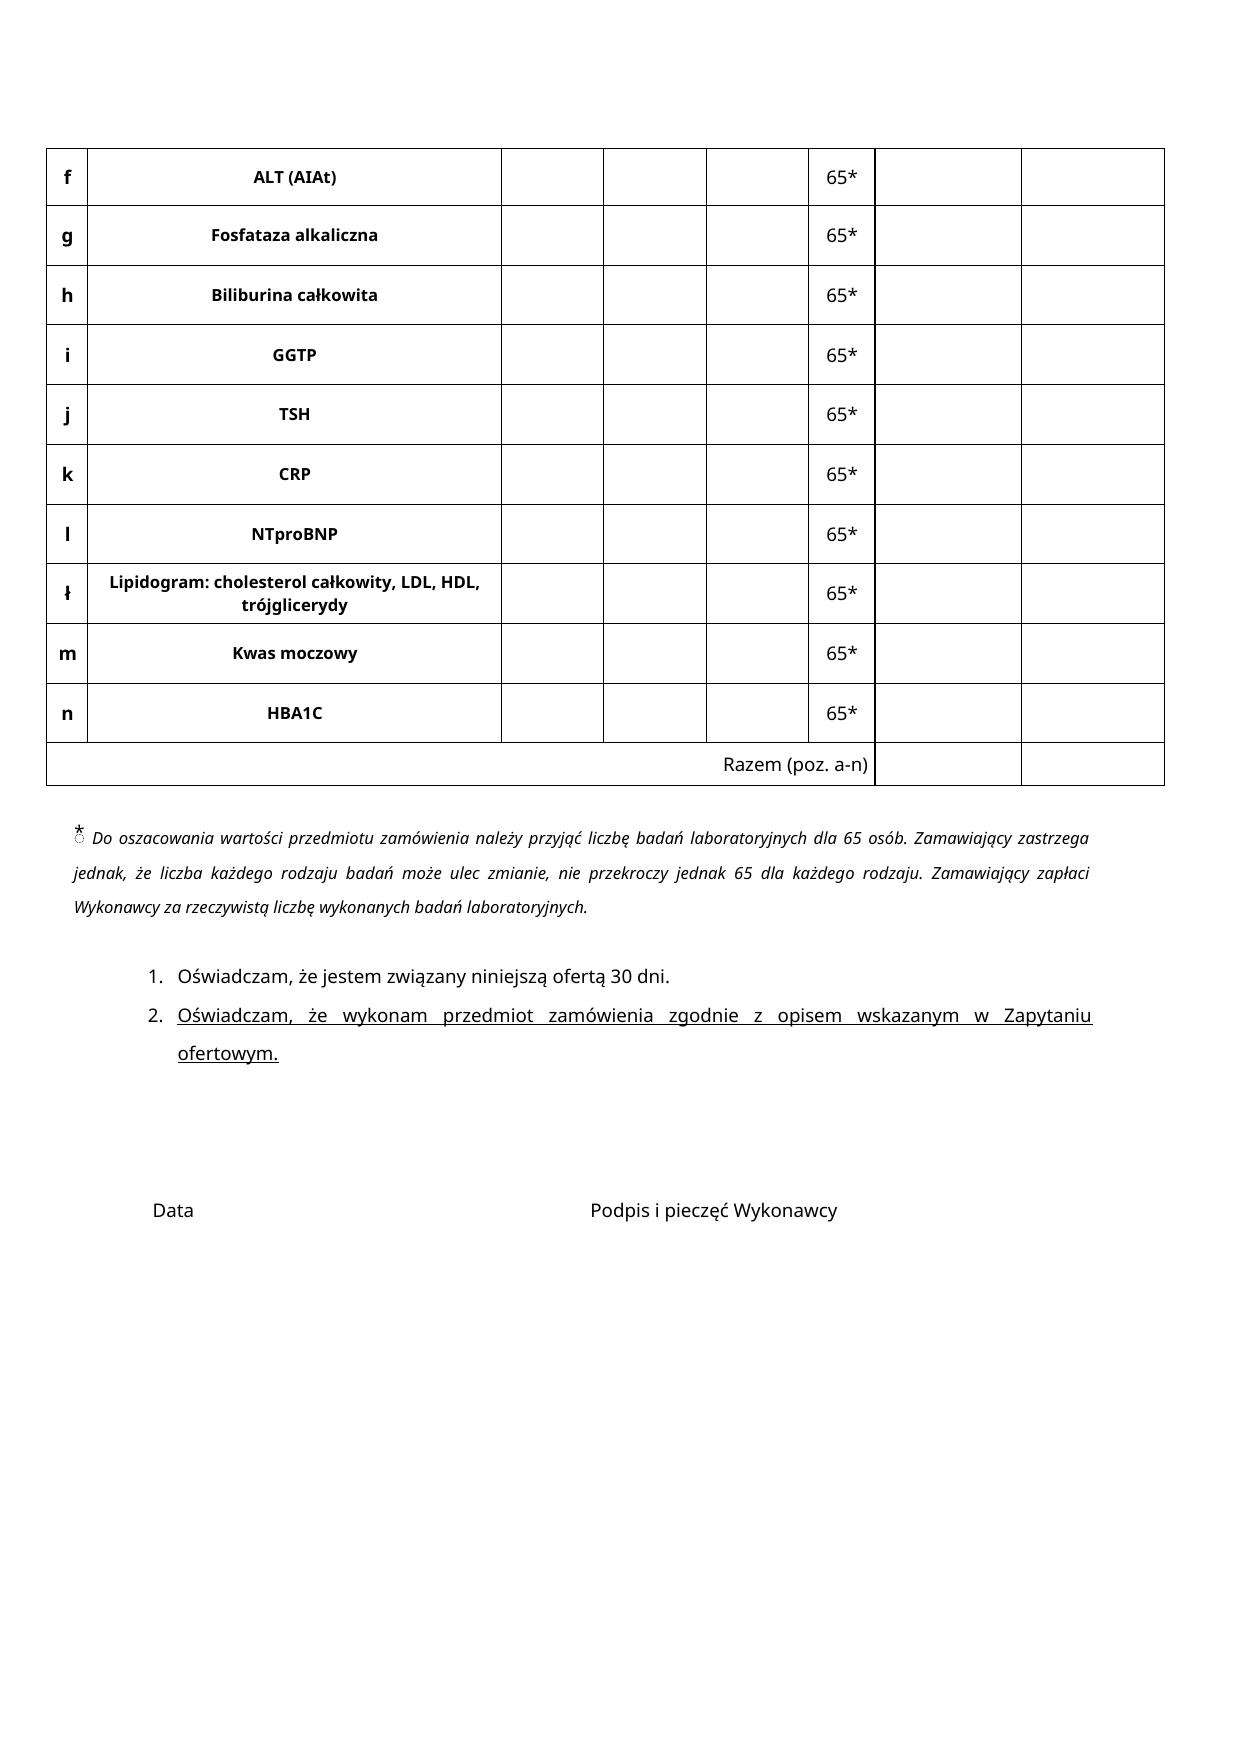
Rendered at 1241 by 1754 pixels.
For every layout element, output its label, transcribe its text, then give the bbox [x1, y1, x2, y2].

table_cell [707, 385, 808, 444]
list Oświadczam, że jestem związany niniejszą ofertą 30 dni. [148, 964, 1093, 989]
table_cell Lipidogram: cholesterol całkowity, LDL, HDL, trójglicerydy [88, 564, 501, 623]
table_cell [1022, 385, 1164, 444]
table_cell [502, 624, 603, 682]
text Data Podpis i pieczęć Wykonawcy [148, 1197, 1093, 1222]
table_cell Razem (poz. a-n) [47, 743, 874, 785]
table_cell [1022, 624, 1164, 682]
table_cell Kwas moczowy [88, 624, 501, 682]
table_cell 65* [809, 149, 874, 205]
table_cell i [47, 325, 87, 384]
table_cell [502, 206, 603, 265]
table_cell [604, 624, 706, 682]
table_cell [876, 624, 1021, 682]
table_cell TSH [88, 385, 501, 444]
table_cell [1022, 564, 1164, 623]
table_cell 65* [809, 445, 874, 503]
table_cell [707, 445, 808, 503]
table_cell [502, 149, 603, 205]
table_cell [876, 385, 1021, 444]
table_cell [604, 505, 706, 563]
table_cell [707, 624, 808, 682]
table_cell [876, 505, 1021, 563]
table_cell f [47, 149, 87, 205]
table_cell [502, 445, 603, 503]
table_cell [876, 266, 1021, 324]
table_cell h [47, 266, 87, 324]
table_cell [707, 266, 808, 324]
table_cell [707, 325, 808, 384]
table_cell [876, 149, 1021, 205]
table_cell HBA1C [88, 684, 501, 742]
table_cell [502, 564, 603, 623]
table_cell [604, 325, 706, 384]
table_cell [876, 684, 1021, 742]
list Oświadczam, że wykonam przedmiot zamówienia zgodnie z opisem wskazanym w Zapytaniu ofertowym. [148, 1002, 1093, 1066]
table_cell m [47, 624, 87, 682]
table_cell k [47, 445, 87, 503]
table_cell [1022, 743, 1164, 785]
table_cell NTproBNP [88, 505, 501, 563]
table_cell g [47, 206, 87, 265]
table_cell [707, 564, 808, 623]
table_cell [1022, 206, 1164, 265]
table_cell CRP [88, 445, 501, 503]
table_cell [1022, 149, 1164, 205]
table_cell [502, 385, 603, 444]
table_cell 65* [809, 385, 874, 444]
table_cell Fosfataza alkaliczna [88, 206, 501, 265]
table_cell n [47, 684, 87, 742]
table_cell [707, 684, 808, 742]
table_cell j [47, 385, 87, 444]
table_cell [604, 684, 706, 742]
table_cell ALT (AIAt) [88, 149, 501, 205]
table_cell [876, 206, 1021, 265]
table_cell [707, 505, 808, 563]
table_cell 65* [809, 206, 874, 265]
table_cell l [47, 505, 87, 563]
table_cell [502, 266, 603, 324]
table_cell [876, 564, 1021, 623]
table_cell 65* [809, 564, 874, 623]
text ⃰ Do oszacowania wartości przedmiotu zamówienia należy przyjąć liczbę badań laboratoryjnych dla 65 osób. Zamawiający zastrzega jednak, że liczba każdego rodzaju badań może ulec zmianie, nie przekroczy jednak 65 dla każdego rodzaju. Zamawiający zapłaci Wykonawcy za rzeczywistą liczbę wykonanych badań laboratoryjnych. [74, 825, 1093, 918]
table_cell [1022, 445, 1164, 503]
table_cell [604, 266, 706, 324]
table_cell 65* [809, 266, 874, 324]
table_cell [1022, 684, 1164, 742]
table_cell [1022, 505, 1164, 563]
table_cell [604, 206, 706, 265]
table_cell [1022, 325, 1164, 384]
table_cell ł [47, 564, 87, 623]
table_cell 65* [809, 624, 874, 682]
table_cell [604, 564, 706, 623]
table_cell [876, 445, 1021, 503]
table_cell [604, 149, 706, 205]
table_cell 65* [809, 505, 874, 563]
table_cell [1022, 266, 1164, 324]
table_cell [502, 325, 603, 384]
table_cell 65* [809, 325, 874, 384]
table_cell [502, 684, 603, 742]
table_cell Biliburina całkowita [88, 266, 501, 324]
table_cell [876, 743, 1021, 785]
table_cell 65* [809, 684, 874, 742]
table_cell [604, 385, 706, 444]
table_cell [707, 149, 808, 205]
table_cell [707, 206, 808, 265]
table_cell [876, 325, 1021, 384]
table_cell [502, 505, 603, 563]
table_cell [604, 445, 706, 503]
table_cell GGTP [88, 325, 501, 384]
